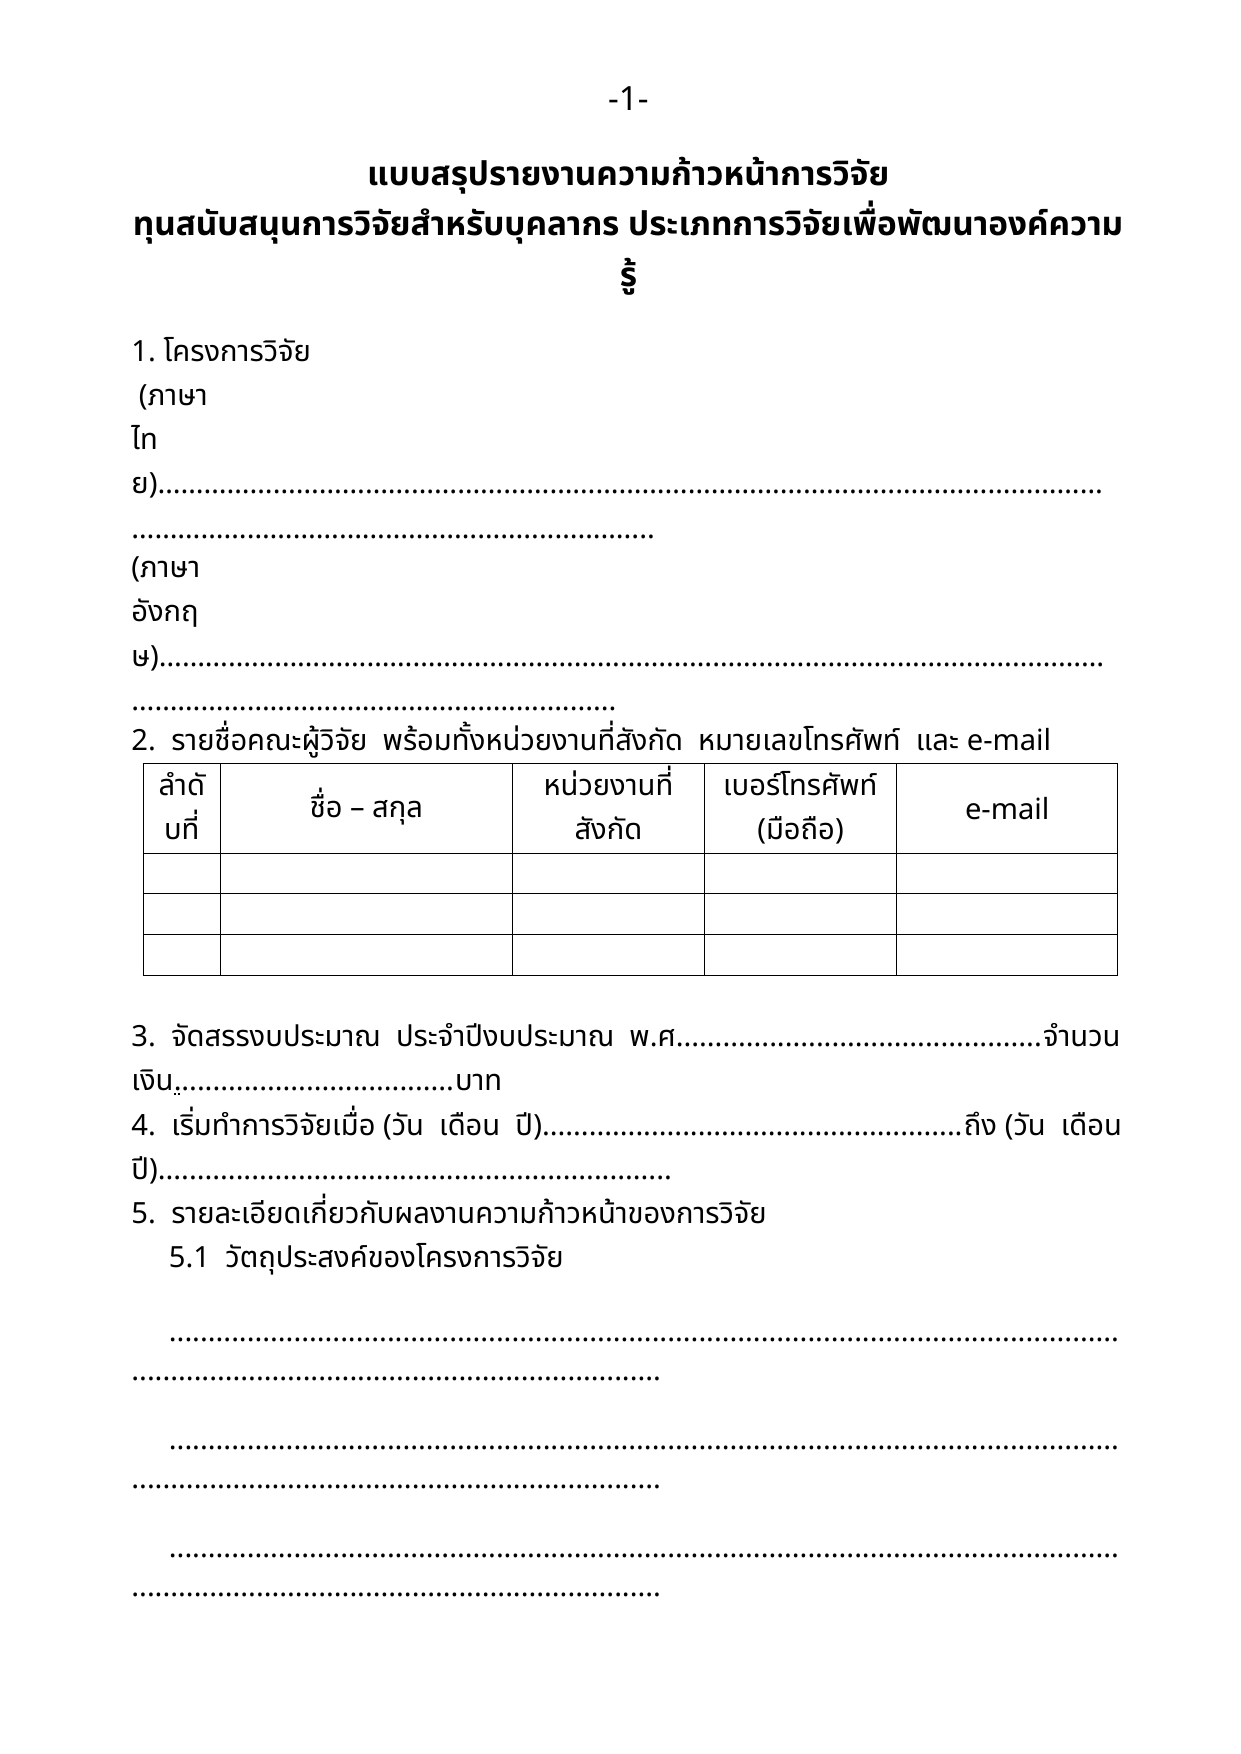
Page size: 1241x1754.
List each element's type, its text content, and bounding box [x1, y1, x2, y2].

table_cell [705, 854, 896, 893]
table_header ชื่อ – สกุล [221, 764, 512, 852]
text 5. รายละเอียดเกี่ยวกับผลงานความก้าวหน้าของการวิจัย [131, 1192, 1125, 1237]
table_header เบอร์โทรศัพท์ (มือถือ) [705, 764, 896, 852]
text .............................................................................................................................................................................................. [131, 1389, 1125, 1497]
text 3. จัดสรรงบประมาณ ประจำปีงบประมาณ พ.ศ...............................................จำนวนเงิน....................................บาท [131, 1015, 1125, 1104]
text .............................................................................................................................................................................................. [131, 1497, 1125, 1605]
table_cell [897, 935, 1117, 975]
text (ภาษาไทย)…………………………………………………………………………………………………………………………………………………………....……….... [131, 374, 1125, 547]
text (ภาษาอังกฤษ)……………………………………………………………………………………………………………………………………………………..………....... [131, 547, 1125, 719]
text .............................................................................................................................................................................................. [131, 1281, 1125, 1389]
table_header e-mail [897, 764, 1117, 852]
table_cell [221, 894, 512, 934]
table_cell [705, 935, 896, 975]
table_header ลำดับที่ [144, 764, 220, 852]
table_cell [221, 854, 512, 893]
table_cell [221, 935, 512, 975]
table_cell [513, 854, 704, 893]
text 4. เริ่มทำการวิจัยเมื่อ (วัน เดือน ปี)......................................................ถึง (วัน เดือน ปี).................................................................. [131, 1104, 1125, 1192]
table_cell [144, 854, 220, 893]
text 5.1 วัตถุประสงค์ของโครงการวิจัย [131, 1237, 1125, 1281]
table_header หน่วยงานที่สังกัด [513, 764, 704, 852]
text ทุนสนับสนุนการวิจัยสำหรับบุคลากร ประเภทการวิจัยเพื่อพัฒนาองค์ความรู้ [131, 200, 1125, 301]
text แบบสรุปรายงานความก้าวหน้าการวิจัย [131, 150, 1125, 200]
table_cell [705, 894, 896, 934]
table_cell [897, 854, 1117, 893]
table_cell [513, 935, 704, 975]
table_cell [144, 935, 220, 975]
text 2. รายชื่อคณะผู้วิจัย พร้อมทั้งหน่วยงานที่สังกัด หมายเลขโทรศัพท์ และ e-mail [131, 719, 1125, 763]
table_cell [513, 894, 704, 934]
text 1. โครงการวิจัย [131, 330, 1125, 374]
table_cell [897, 894, 1117, 934]
table_cell [144, 894, 220, 934]
